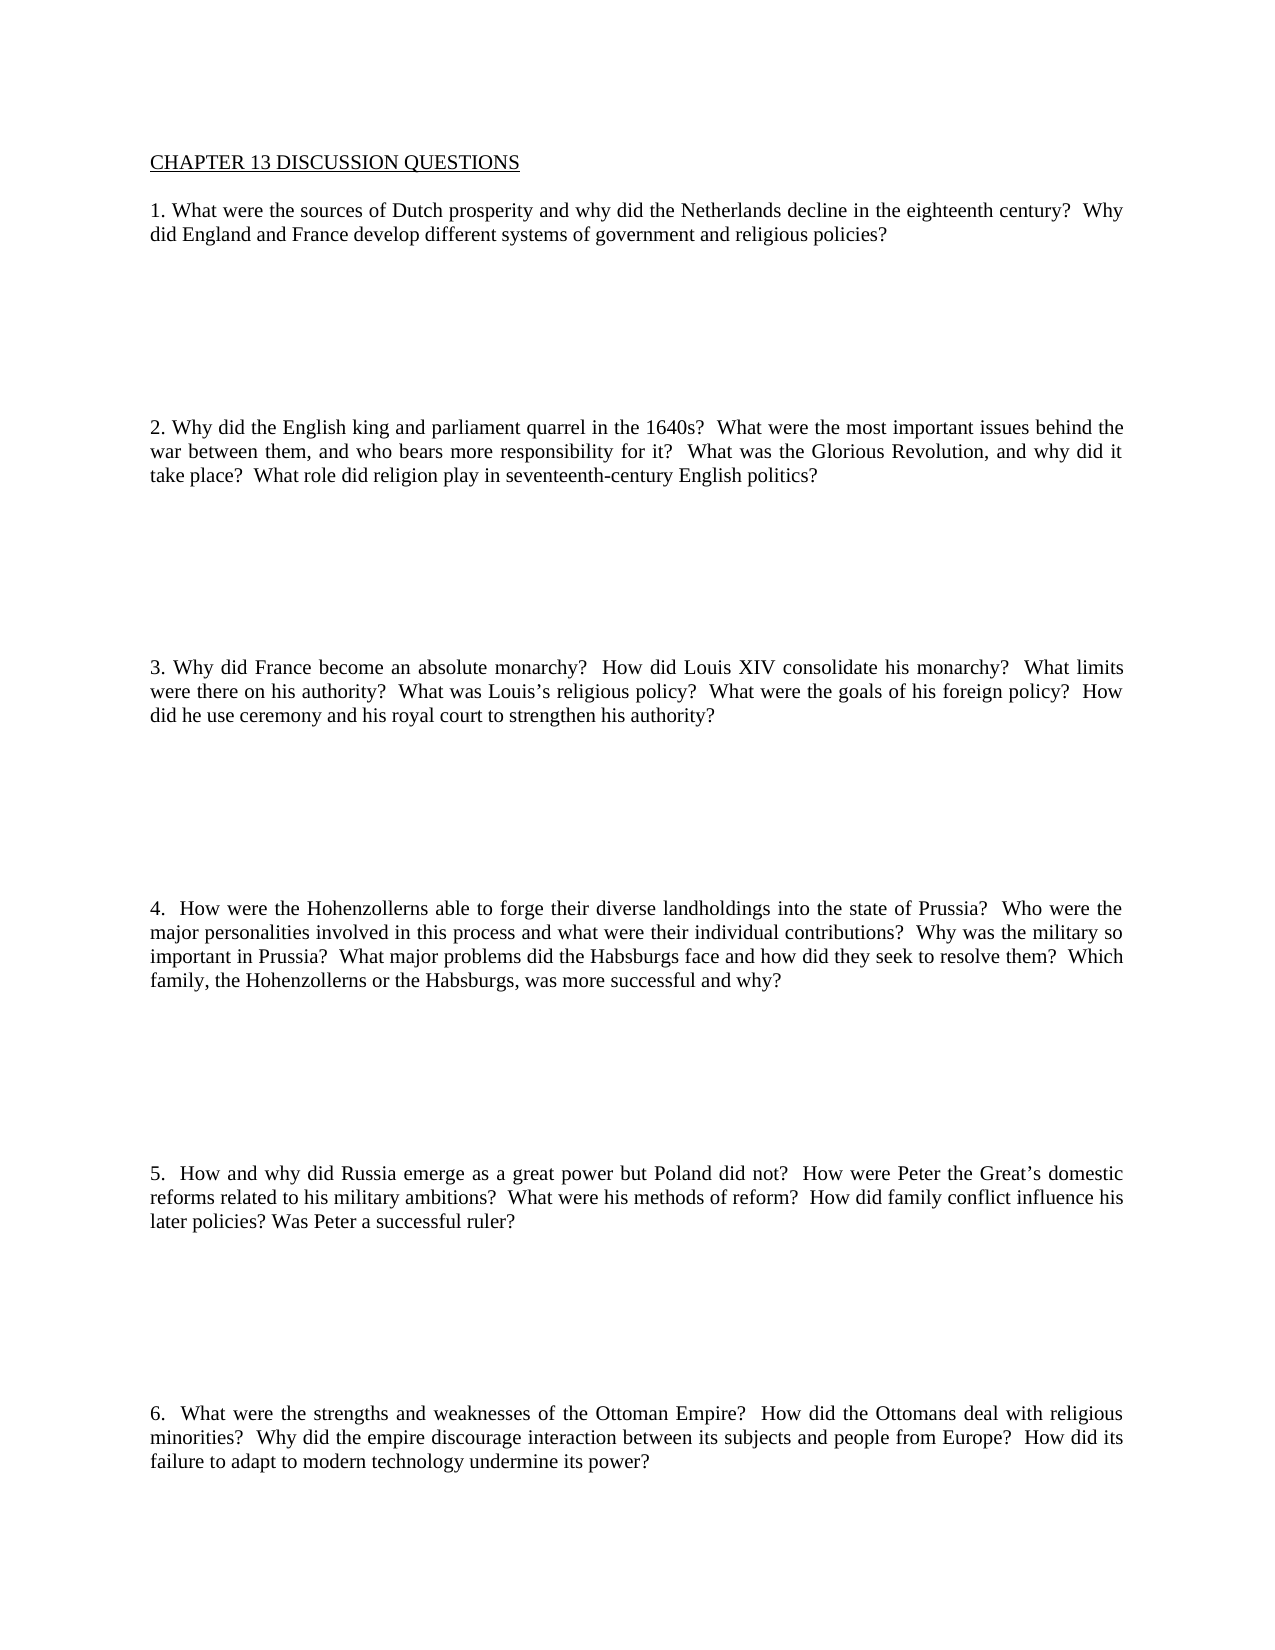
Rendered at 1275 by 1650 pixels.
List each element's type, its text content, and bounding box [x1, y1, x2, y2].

text 4. How were the Hohenzollerns able to forge their diverse landholdings into the state of ? Who were the major personalities involved in this process and what were their individual contributions? Why was the military so important in ? What major problems did the Habsburgs face and how did they seek to resolve them? Which family, the Hohenzollerns or the Habsburgs, was more successful and why? [150, 896, 1125, 992]
text 5. How and why did emerge as a great power but did not? How were Peter the Great’s domestic reforms related to his military ambitions? What were his methods of reform? How did family conflict influence his later policies? Was Peter a successful ruler? [150, 1161, 1125, 1233]
text 3. Why did become an absolute monarchy? How did Louis XIV consolidate his monarchy? What limits were there on his authority? What was Louis’s religious policy? What were the goals of his foreign policy? How did he use ceremony and his royal court to strengthen his authority? [150, 655, 1125, 727]
text 6. What were the strengths and weaknesses of the ? How did the Ottomans deal with religious minorities? Why did the empire discourage interaction between its subjects and people from ? How did its failure to adapt to modern technology undermine its power? [150, 1401, 1125, 1473]
text 2. Why did the English king and parliament quarrel in the 1640s? What were the most important issues behind the war between them, and who bears more responsibility for it? What was the Glorious Revolution, and why did it take place? What role did religion play in seventeenth-century English politics? [150, 415, 1125, 487]
text 1. What were the sources of Dutch prosperity and why did the decline in the eighteenth century? Why did and develop different systems of government and religious policies? [150, 198, 1125, 246]
text CHAPTER 13 DISCUSSION QUESTIONS [150, 150, 1125, 174]
